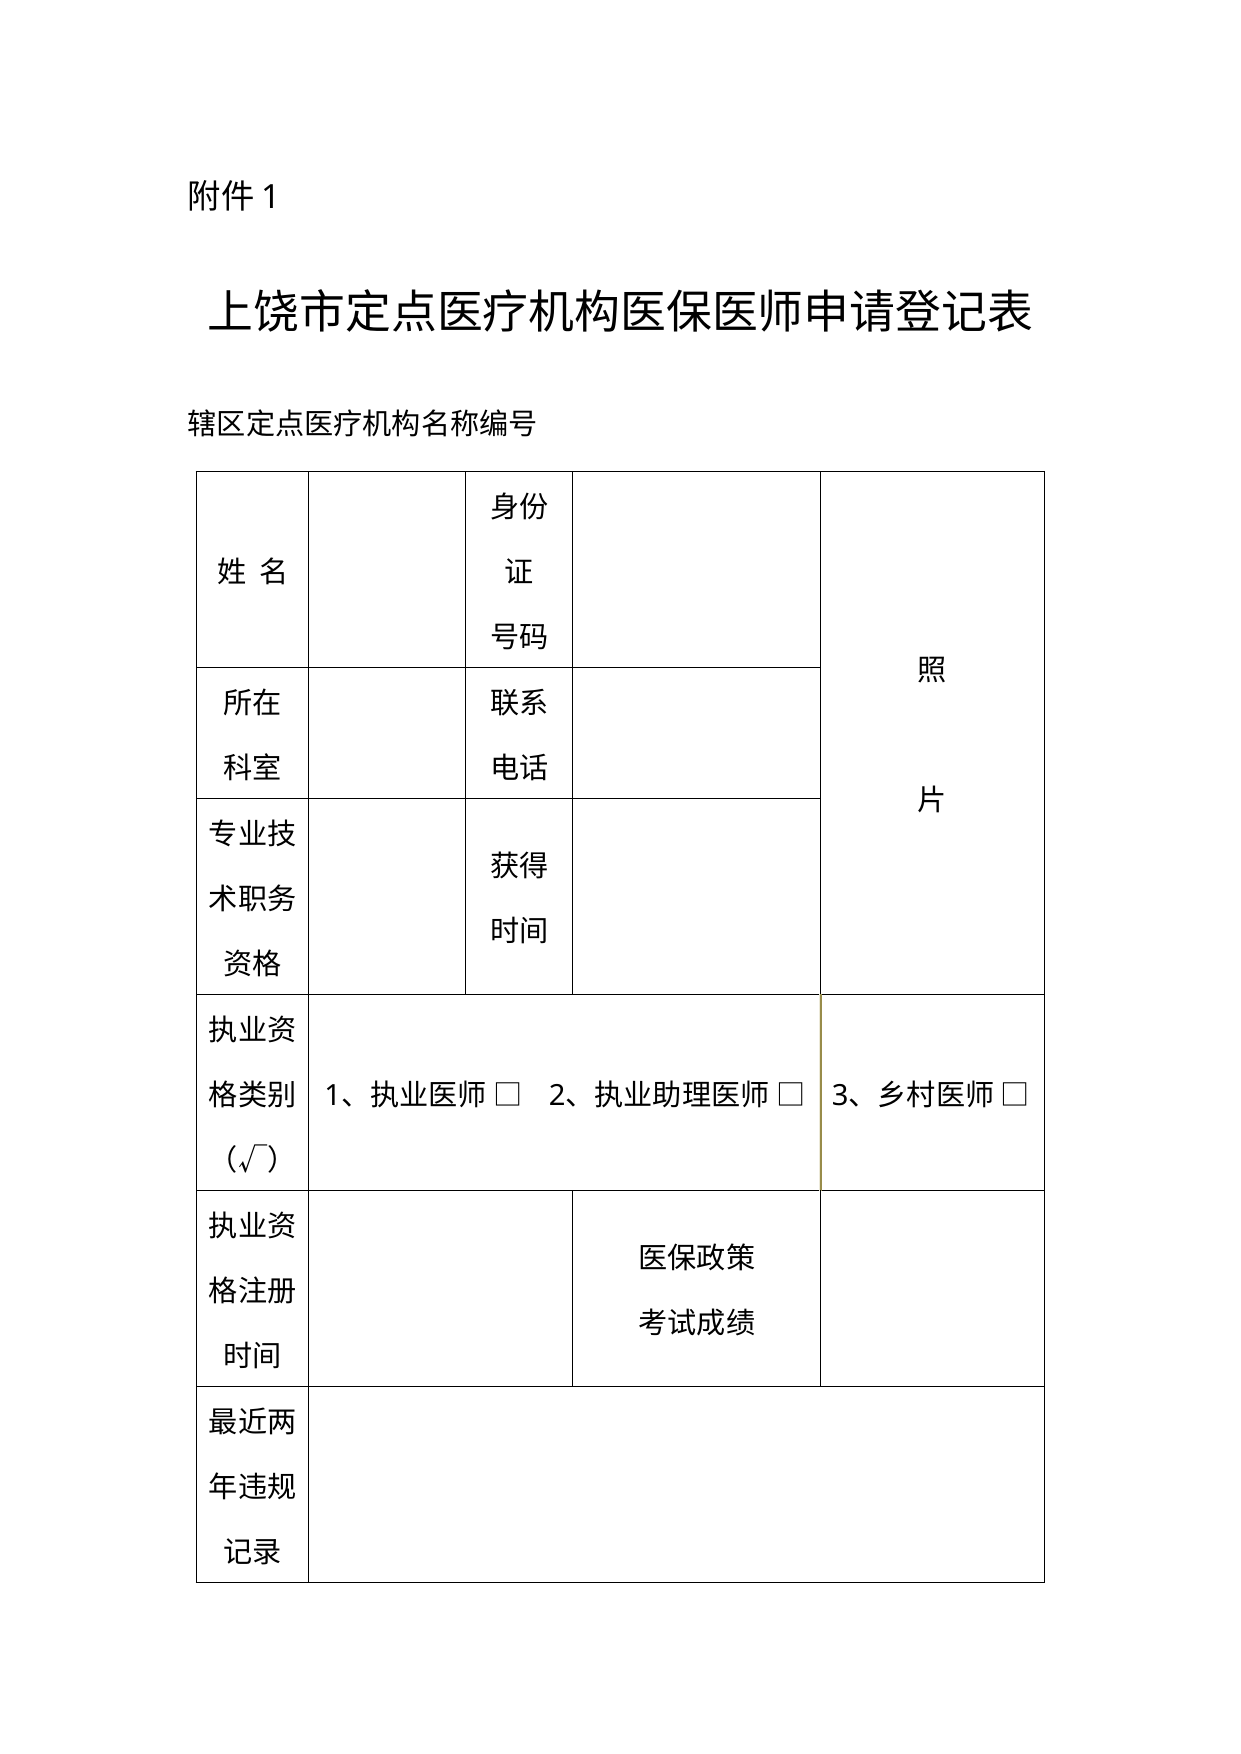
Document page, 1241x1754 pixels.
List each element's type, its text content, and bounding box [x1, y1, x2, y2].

table_cell 专业技术职务资格 [197, 799, 308, 994]
table_cell 1、执业医师 □ 2、执业助理医师 □ [309, 995, 819, 1190]
table_header 照 片 [821, 472, 1044, 994]
table_header [573, 472, 820, 667]
table_cell [573, 799, 820, 994]
text 附件1 [187, 162, 1053, 227]
table_cell 执业资格注册时间 [197, 1191, 308, 1386]
table_cell [309, 668, 465, 798]
table_header 身份证 号码 [466, 472, 572, 667]
table_cell [821, 1191, 1044, 1386]
table_cell [309, 1191, 572, 1386]
table_cell 执业资格类别（√） [197, 995, 308, 1190]
table_cell 最近两年违规记录 [197, 1387, 308, 1582]
text 上饶市定点医疗机构医保医师申请登记表 [187, 259, 1053, 357]
table_header 姓 名 [197, 472, 308, 667]
table_cell [309, 1387, 1044, 1582]
table_cell 所在 科室 [197, 668, 308, 798]
table_cell 医保政策 考试成绩 [573, 1191, 820, 1386]
table_cell 获得 时间 [466, 799, 572, 994]
table_cell [309, 799, 465, 994]
table_cell [573, 668, 820, 798]
table_cell 3、乡村医师 □ [822, 995, 1044, 1190]
table_cell 联系 电话 [466, 668, 572, 798]
table_header [309, 472, 465, 667]
text 辖区定点医疗机构名称编号 [187, 389, 1053, 454]
